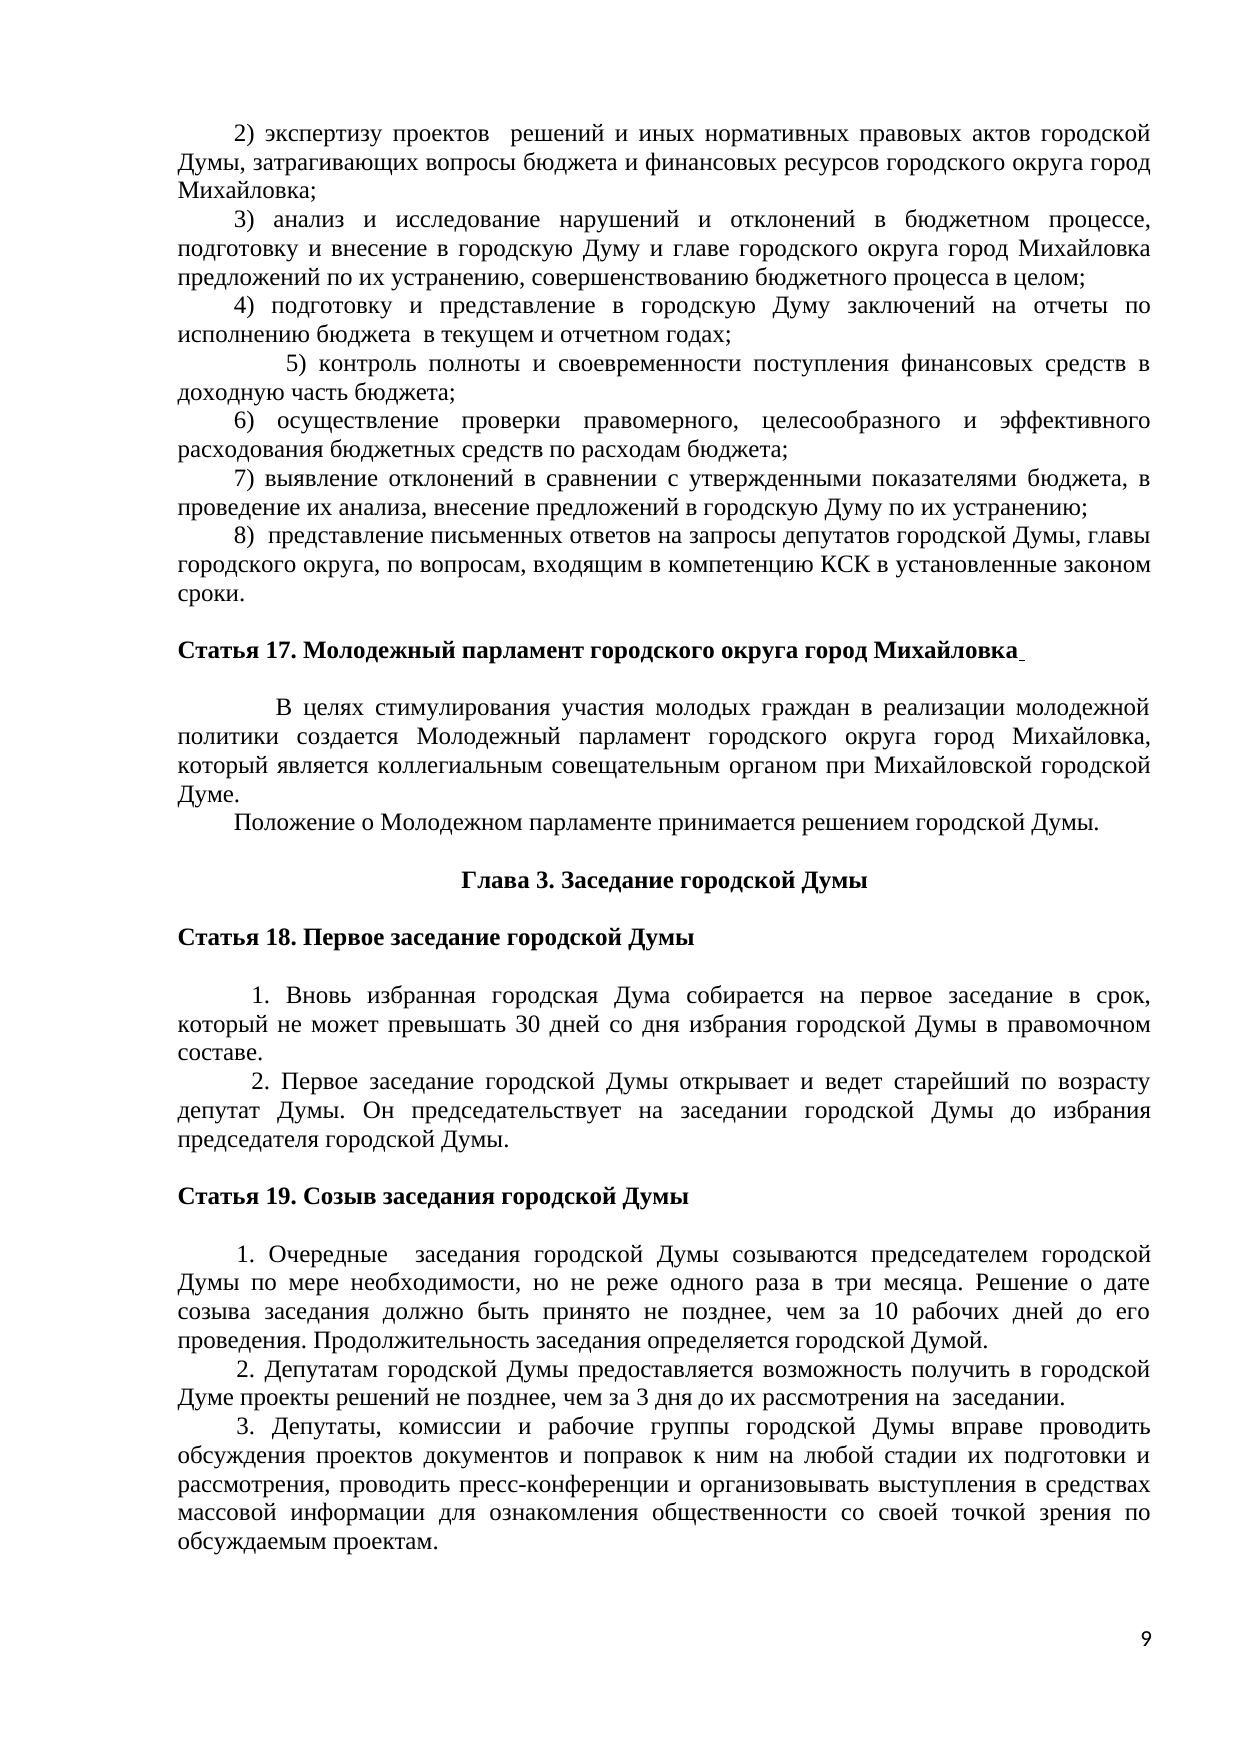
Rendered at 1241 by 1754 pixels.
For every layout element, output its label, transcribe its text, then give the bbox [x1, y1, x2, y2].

text 1. Очередные заседания городской Думы созываются председателем городской Думы по мере необходимости, но не реже одного раза в три месяца. Решение о дате созыва заседания должно быть принято не позднее, чем за 10 рабочих дней до его проведения. Продолжительность заседания определяется городской Думой. [177, 1239, 1152, 1354]
text 6) осуществление проверки правомерного, целесообразного и эффективного расходования бюджетных средств по расходам бюджета; [177, 406, 1152, 463]
text 2. Первое заседание городской Думы открывает и ведет старейший по возрасту депутат Думы. Он председательствует на заседании городской Думы до избрания председателя городской Думы. [177, 1066, 1152, 1152]
text 1. Вновь избранная городская Дума собирается на первое заседание в срок, который не может превышать 30 дней со дня избрания городской Думы в правомочном составе. [177, 980, 1152, 1066]
text 7) выявление отклонений в сравнении с утвержденными показателями бюджета, в проведение их анализа, внесение предложений в городскую Думу по их устранению; [177, 463, 1152, 521]
text Статья 19. Созыв заседания городской Думы [177, 1181, 1152, 1210]
text Статья 18. Первое заседание городской Думы [177, 922, 1152, 951]
text 5) контроль полноты и своевременности поступления финансовых средств в доходную часть бюджета; [177, 348, 1152, 406]
text 2. Депутатам городской Думы предоставляется возможность получить в городской Думе проекты решений не позднее, чем за 3 дня до их рассмотрения на заседании. [177, 1354, 1152, 1411]
text В целях стимулирования участия молодых граждан в реализации молодежной политики создается Молодежный парламент городского округа город Михайловка, который является коллегиальным совещательным органом при Михайловской городской Думе. [177, 692, 1152, 807]
text 3) анализ и исследование нарушений и отклонений в бюджетном процессе, подготовку и внесение в городскую Думу и главе городского округа город Михайловка предложений по их устранению, совершенствованию бюджетного процесса в целом; [177, 204, 1152, 291]
text 8) представление письменных ответов на запросы депутатов городской Думы, главы городского округа, по вопросам, входящим в компетенцию КСК в установленные законом сроки. [177, 521, 1152, 607]
text 2) экспертизу проектов решений и иных нормативных правовых актов городской Думы, затрагивающих вопросы бюджета и финансовых ресурсов городского округа город Михайловка; [177, 118, 1152, 204]
text 3. Депутаты, комиссии и рабочие группы городской Думы вправе проводить обсуждения проектов документов и поправок к ним на любой стадии их подготовки и рассмотрения, проводить пресс-конференции и организовывать выступления в средствах массовой информации для ознакомления общественности со своей точкой зрения по обсуждаемым проектам. [177, 1411, 1152, 1555]
text Глава 3. Заседание городской Думы [177, 865, 1152, 894]
text Положение о Молодежном парламенте принимается решением городской Думы. [177, 807, 1152, 836]
text 4) подготовку и представление в городскую Думу заключений на отчеты по исполнению бюджета в текущем и отчетном годах; [177, 291, 1152, 348]
text Статья 17. Молодежный парламент городского округа город Михайловка [177, 635, 1152, 664]
